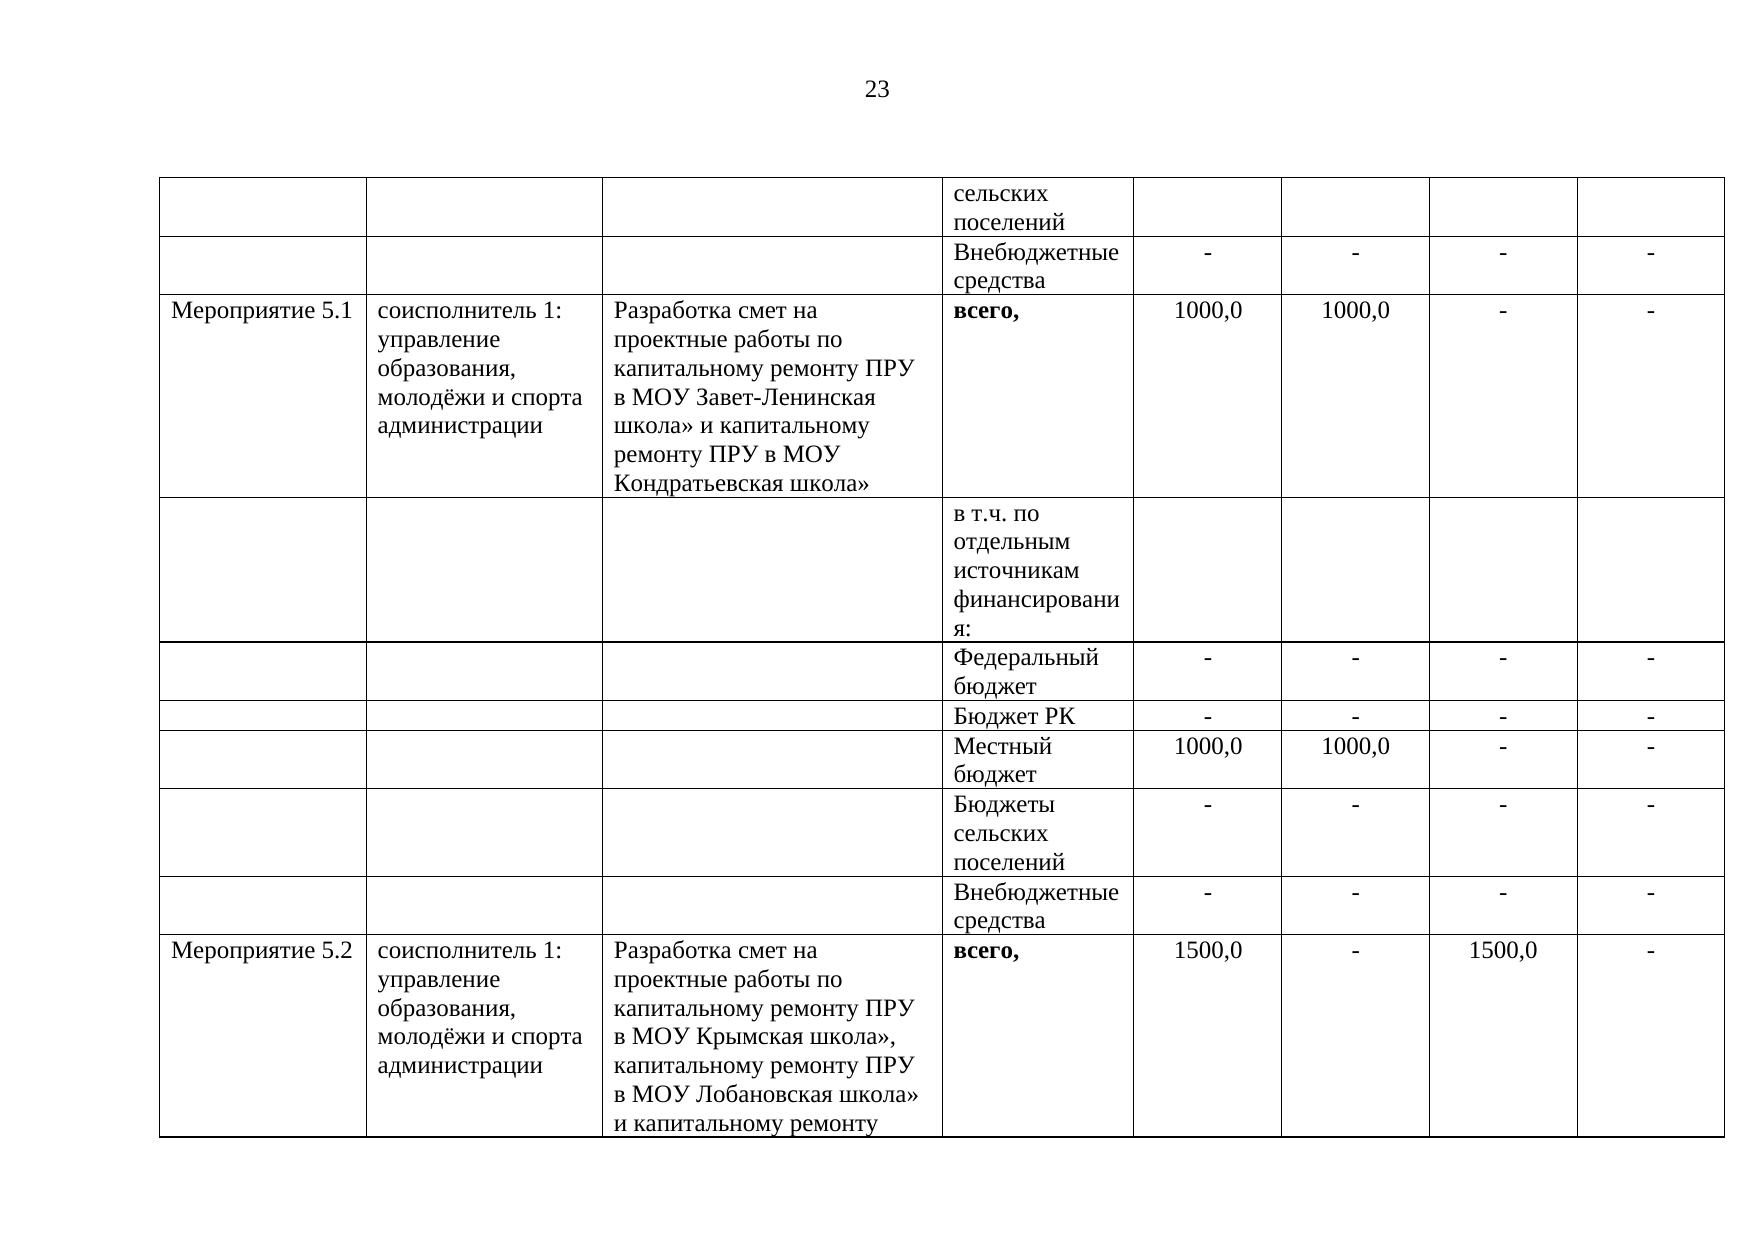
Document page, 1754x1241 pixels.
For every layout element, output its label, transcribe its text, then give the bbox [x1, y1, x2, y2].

table_cell [603, 237, 942, 294]
table_cell - [1282, 877, 1429, 934]
table_cell - [1578, 643, 1724, 700]
table_cell 1500,0 [1134, 935, 1281, 1136]
table_cell [367, 731, 602, 788]
table_cell - [1134, 877, 1281, 934]
table_cell - [1282, 178, 1429, 236]
table_cell [367, 789, 602, 876]
table_cell [603, 498, 942, 641]
table_cell Бюджеты сельских поселений [943, 789, 1133, 876]
table_cell всего, [943, 935, 1133, 1136]
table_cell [367, 935, 602, 1136]
table_cell - [1430, 789, 1577, 876]
table_cell - [1430, 643, 1577, 700]
table_cell - [1578, 237, 1724, 294]
table_cell Местный бюджет [943, 731, 1133, 788]
table_cell - [1430, 178, 1577, 236]
table_cell [603, 701, 942, 730]
table_cell - [1430, 237, 1577, 294]
table_cell 1500,0 [1430, 935, 1577, 1136]
table_cell Внебюджетные средства [943, 877, 1133, 934]
table_cell 1000,0 [1282, 731, 1429, 788]
table_cell [160, 498, 366, 641]
table_cell [603, 877, 942, 934]
table_cell всего, [943, 295, 1133, 497]
table_cell - [1282, 701, 1429, 730]
table_cell - [1578, 701, 1724, 730]
table_cell - [1430, 295, 1577, 497]
table_cell [1282, 498, 1429, 641]
table_cell Федеральный бюджет [943, 643, 1133, 700]
table_cell - [1430, 877, 1577, 934]
table_cell Мероприятие 5.2 [160, 935, 366, 1136]
table_cell в т.ч. по отдельным источникам финансирования: [943, 498, 1133, 641]
table_cell Разработка смет на проектные работы по капитальному ремонту ПРУ в МОУ Завет-Ленинская школа» и капитальному ремонту ПРУ в МОУ Кондратьевская школа» [603, 295, 942, 497]
table_cell [603, 731, 942, 788]
table_cell [367, 178, 602, 236]
table_cell - [1134, 789, 1281, 876]
table_cell - [1430, 731, 1577, 788]
table_cell соисполнитель 1: управление образования, молодёжи и спорта администрации [367, 295, 602, 497]
table_cell [160, 877, 366, 934]
table_cell - [1578, 877, 1724, 934]
table_cell 1000,0 [1134, 295, 1281, 497]
table_cell [367, 701, 602, 730]
table_cell [367, 643, 602, 700]
table_cell - [1282, 935, 1429, 1136]
table_cell 1000,0 [1134, 731, 1281, 788]
table_cell [603, 789, 942, 876]
table_cell [367, 877, 602, 934]
table_cell - [1578, 178, 1724, 236]
table_cell Мероприятие 5.1 [160, 295, 366, 497]
table_cell [160, 789, 366, 876]
table_cell - [1578, 295, 1724, 497]
table_cell [1134, 498, 1281, 641]
table_cell [603, 643, 942, 700]
table_cell [160, 731, 366, 788]
table_cell 1000,0 [1282, 295, 1429, 497]
table_cell - [1134, 701, 1281, 730]
table_cell - [1430, 701, 1577, 730]
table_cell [603, 935, 942, 1136]
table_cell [943, 178, 1133, 236]
table_cell - [1578, 789, 1724, 876]
table_cell [1430, 498, 1577, 641]
table_cell [367, 498, 602, 641]
table_cell [160, 643, 366, 700]
table_cell [160, 701, 366, 730]
table_cell - [1578, 731, 1724, 788]
table_cell - [1134, 643, 1281, 700]
table_cell - [1282, 643, 1429, 700]
table_cell - [1282, 789, 1429, 876]
table_cell [603, 178, 942, 236]
table_cell [1578, 498, 1724, 641]
table_cell [160, 178, 366, 236]
table_cell - [1578, 935, 1724, 1136]
table_cell [367, 237, 602, 294]
table_cell - [1134, 178, 1281, 236]
table_cell - [1134, 237, 1281, 294]
table_cell [160, 237, 366, 294]
table_cell Бюджет РК [943, 701, 1133, 730]
table_cell - [1282, 237, 1429, 294]
table_cell Внебюджетные средства [943, 237, 1133, 294]
